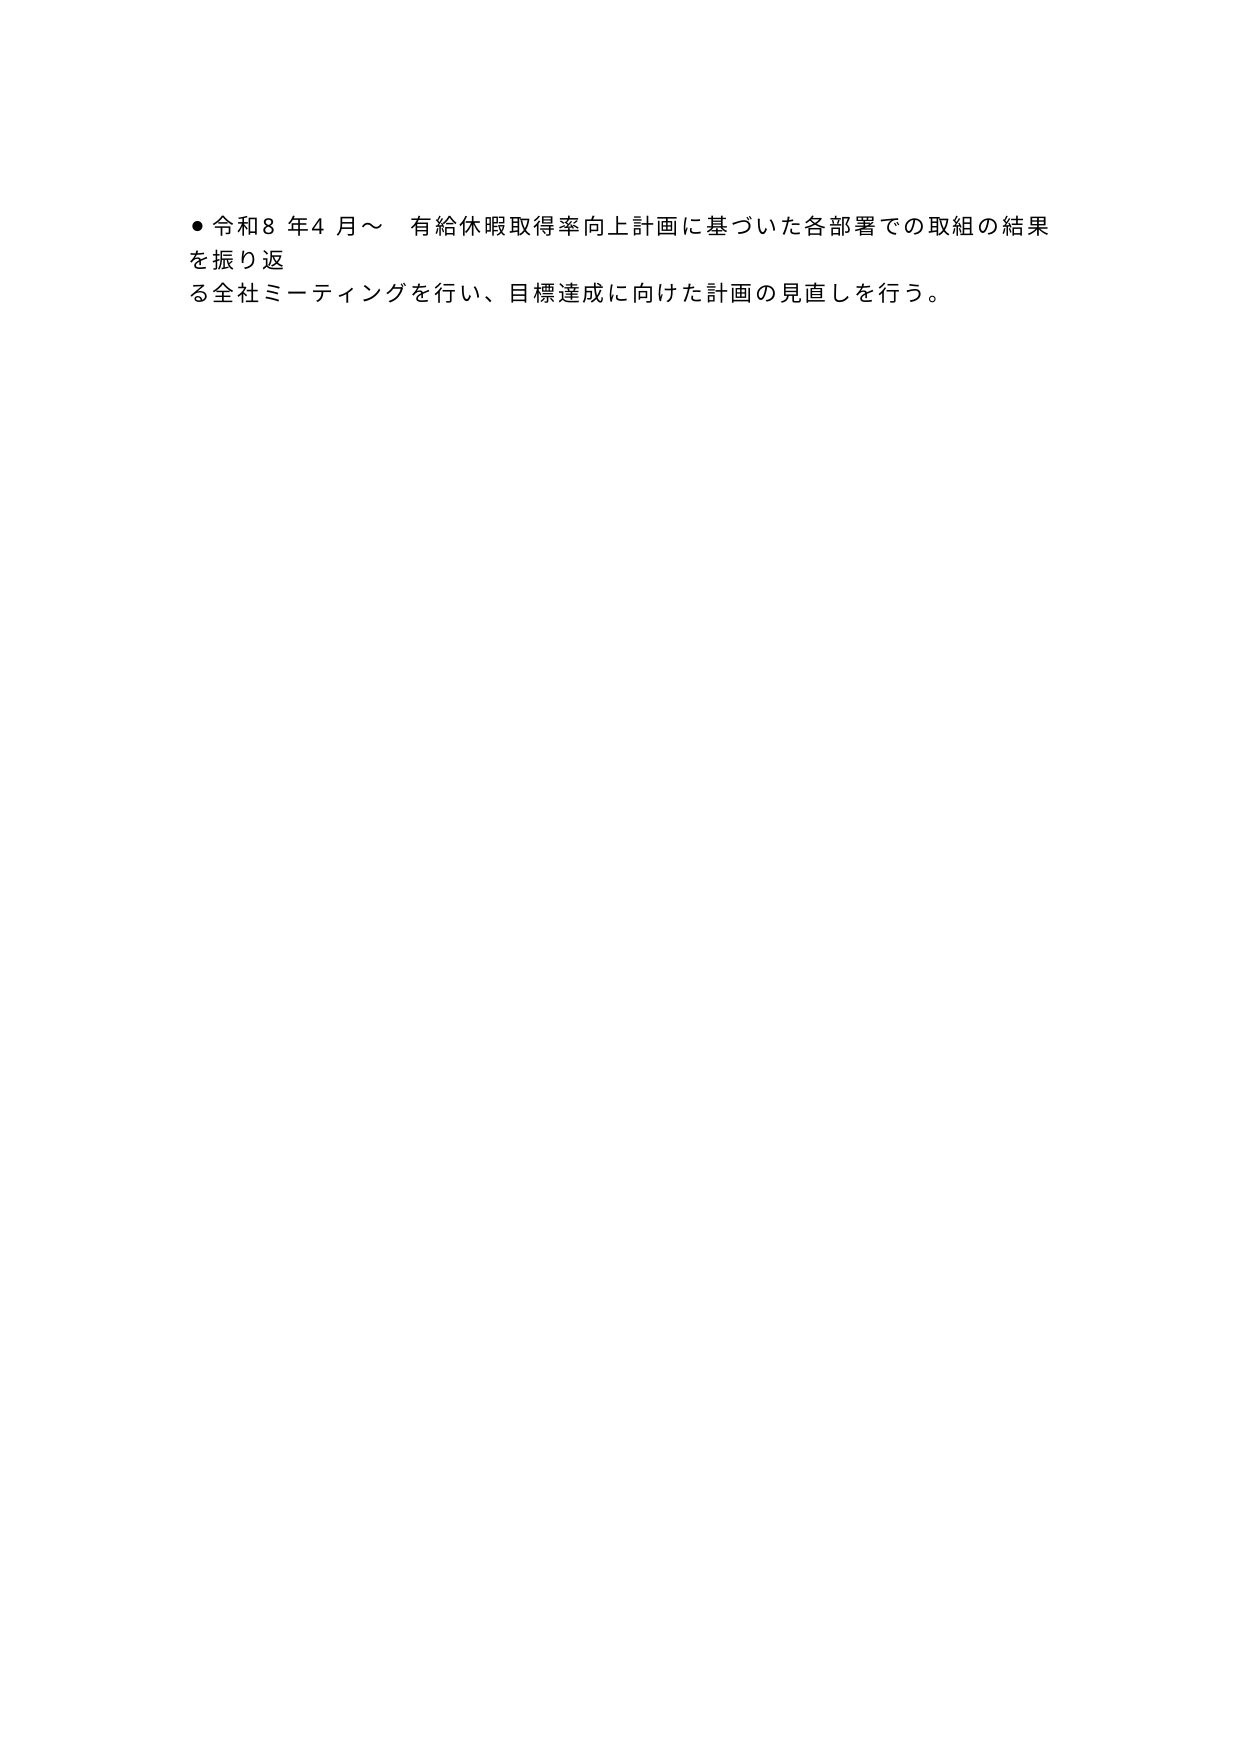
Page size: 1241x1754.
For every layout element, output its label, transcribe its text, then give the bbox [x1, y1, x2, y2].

text ⚫ 令和8年4月～ 有給休暇取得率向上計画に基づいた各部署での取組の結果を振り返 [188, 208, 1052, 275]
text る全社ミーティングを行い、目標達成に向けた計画の見直しを行う。 [188, 275, 1052, 308]
